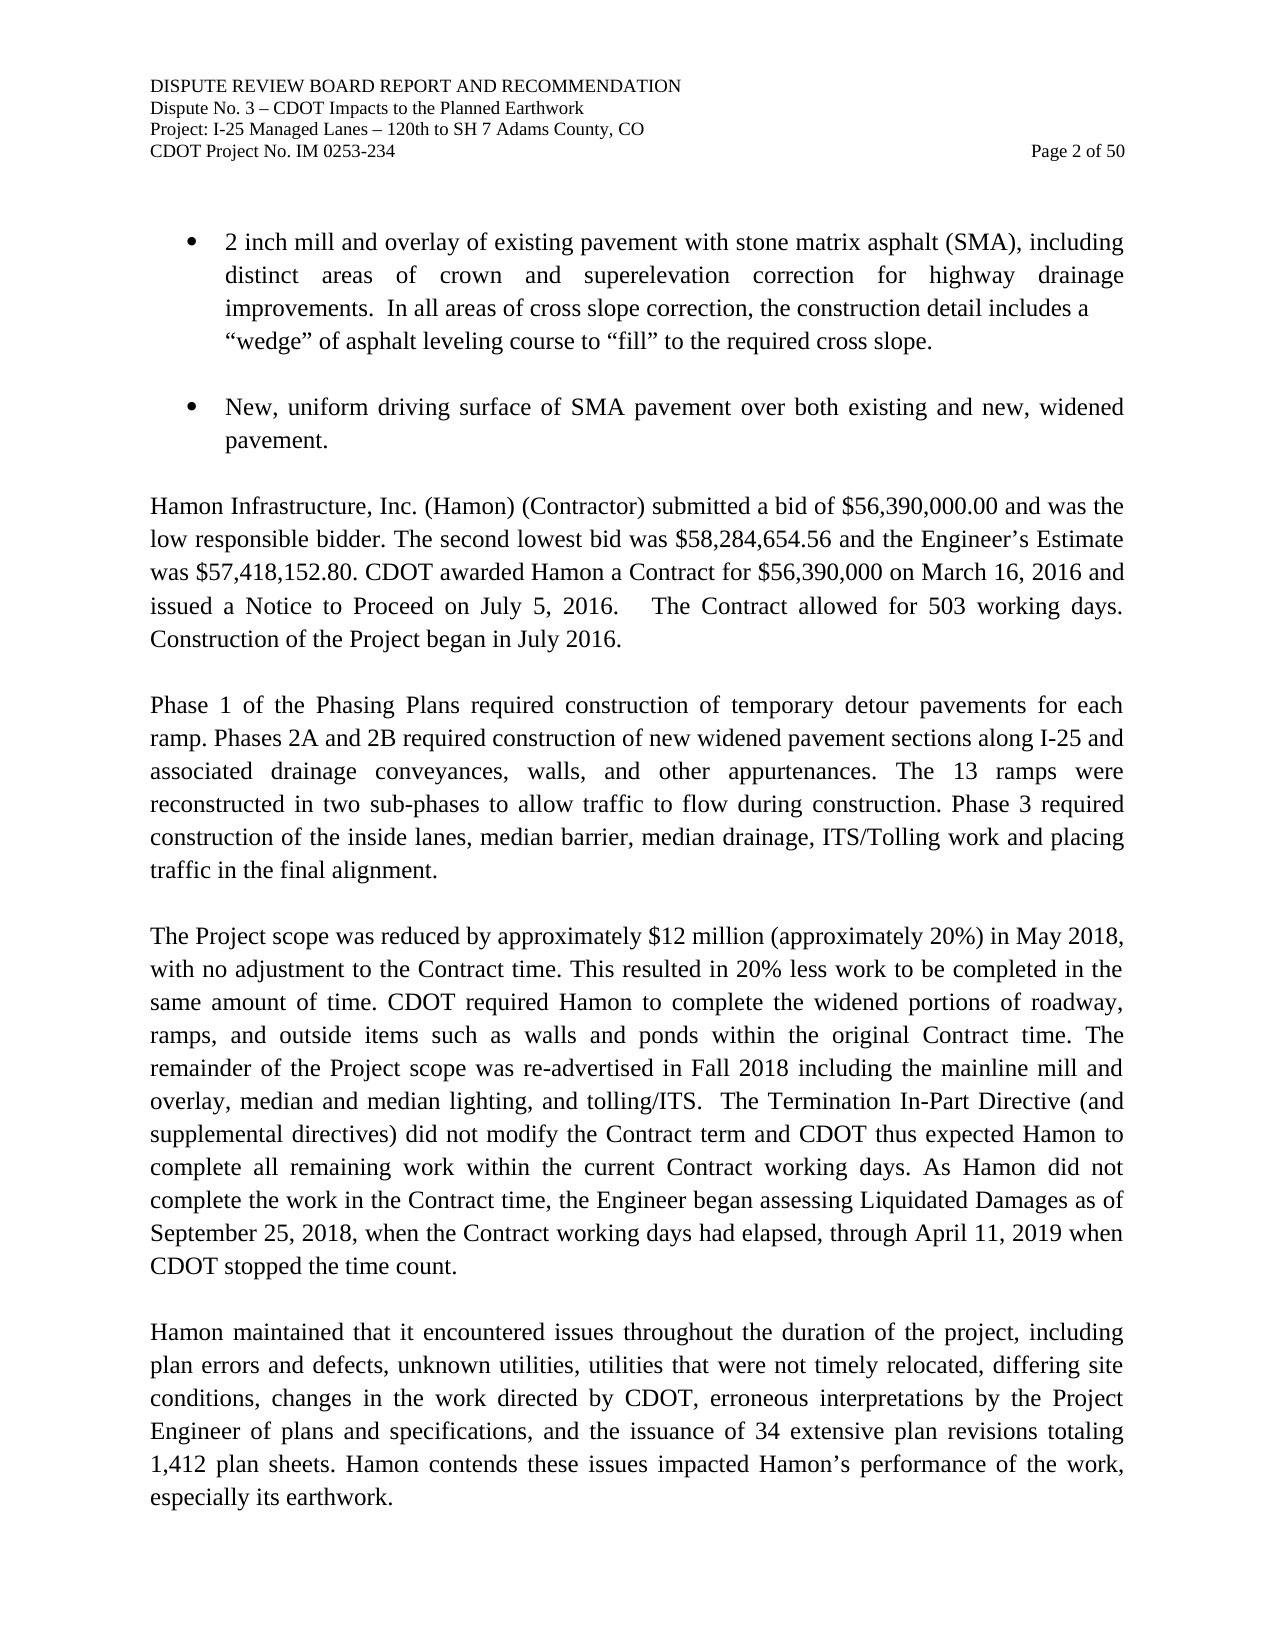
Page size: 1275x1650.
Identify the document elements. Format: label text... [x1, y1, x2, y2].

list 2 inch mill and overlay of existing pavement with stone matrix asphalt (SMA), including distinct areas of crown and superelevation correction for highway drainage improvements. In all areas of cross slope correction, the construction detail includes a [187, 227, 1125, 322]
text Hamon maintained that it encountered issues throughout the duration of the project, including plan errors and defects, unknown utilities, utilities that were not timely relocated, differing site conditions, changes in the work directed by CDOT, erroneous interpretations by the Project Engineer of plans and specifications, and the issuance of 34 extensive plan revisions totaling 1,412 plan sheets. Hamon contends these issues impacted Hamon’s performance of the work, especially its earthwork. [150, 1317, 1125, 1511]
list New, uniform driving surface of SMA pavement over both existing and new, widened pavement. [187, 392, 1125, 454]
list “wedge” of asphalt leveling course to “fill” to the required cross slope. [225, 326, 1125, 388]
text Hamon Infrastructure, Inc. (Hamon) (Contractor) submitted a bid of $56,390,000.00 and was the low responsible bidder. The second lowest bid was $58,284,654.56 and the Engineer’s Estimate was $57,418,152.80. CDOT awarded Hamon a Contract for $56,390,000 on March 16, 2016 and issued a Notice to Proceed on July 5, 2016. The Contract allowed for 503 working days. Construction of the Project began in July 2016. [150, 491, 1125, 653]
text The Project scope was reduced by approximately $12 million (approximately 20%) in May 2018, with no adjustment to the Contract time. This resulted in 20% less work to be completed in the same amount of time. CDOT required Hamon to complete the widened portions of roadway, ramps, and outside items such as walls and ponds within the original Contract time. The remainder of the Project scope was re-advertised in Fall 2018 including the mainline mill and overlay, median and median lighting, and tolling/ITS. The Termination In-Part Directive (and supplemental directives) did not modify the Contract term and CDOT thus expected Hamon to complete all remaining work within the current Contract working days. As Hamon did not complete the work in the Contract time, the Engineer began assessing Liquidated Damages as of September 25, 2018, when the Contract working days had elapsed, through April 11, 2019 when CDOT stopped the time count. [150, 921, 1125, 1280]
text Phase 1 of the Phasing Plans required construction of temporary detour pavements for each ramp. Phases 2A and 2B required construction of new widened pavement sections along I-25 and associated drainage conveyances, walls, and other appurtenances. The 13 ramps were reconstructed in two sub-phases to allow traffic to flow during construction. Phase 3 required construction of the inside lanes, median barrier, median drainage, ITS/Tolling work and placing traffic in the final alignment. [150, 690, 1125, 884]
